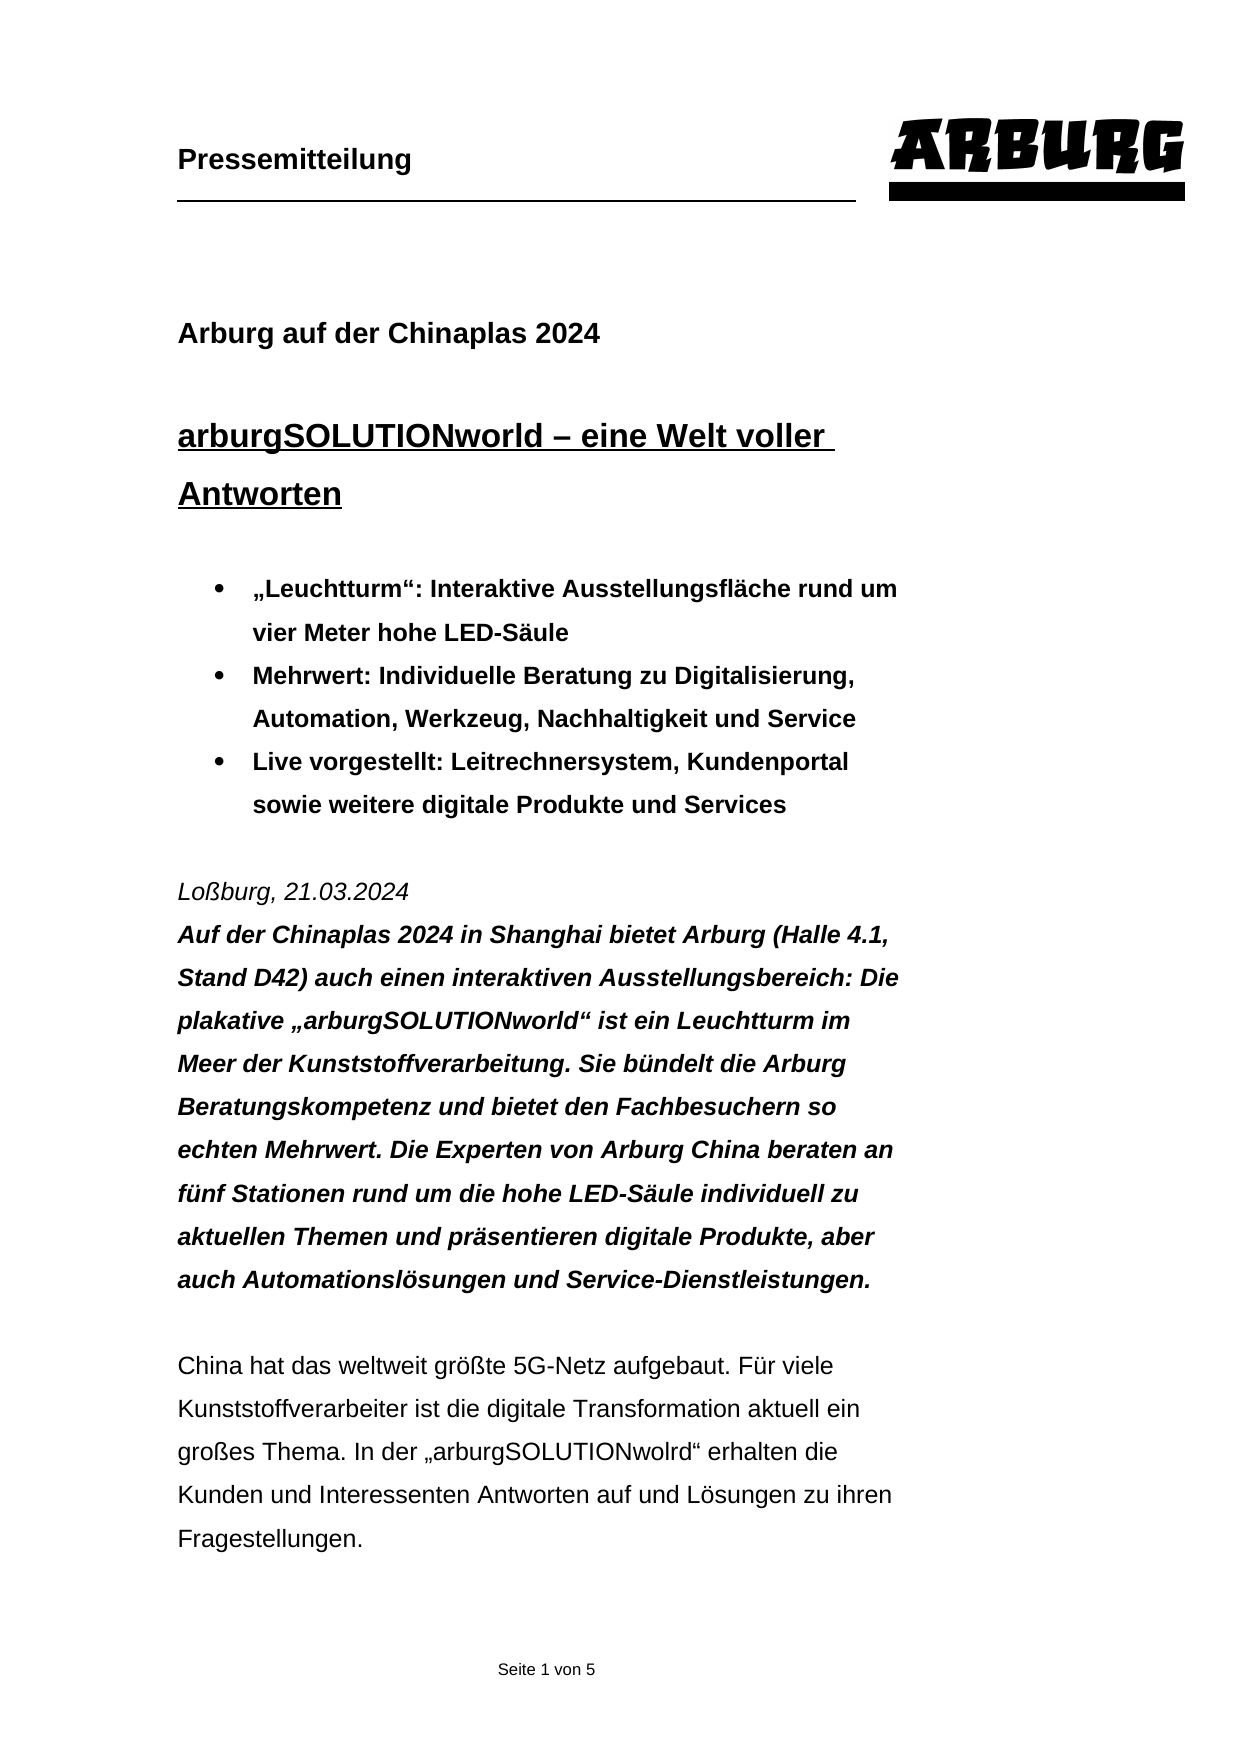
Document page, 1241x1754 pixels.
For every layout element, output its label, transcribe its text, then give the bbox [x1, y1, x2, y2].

text Arburg auf der Chinaplas 2024 [177, 316, 916, 349]
text China hat das weltweit größte 5G-Netz aufgebaut. Für viele Kunststoffverarbeiter ist die digitale Transformation aktuell ein großes Thema. In der „arburgSOLUTIONwolrd“ erhalten die Kunden und Interessenten Antworten auf und Lösungen zu ihren Fragestellungen. [177, 1351, 916, 1552]
text Mehrwert: Individuelle Beratung zu Digitalisierung, Automation, Werkzeug, Nachhaltigkeit und Service [215, 661, 916, 733]
text Live vorgestellt: Leitrechnersystem, Kundenportal sowie weitere digitale Produkte und Services [215, 747, 916, 819]
text arburgSOLUTIONworld – eine Welt voller Antworten [177, 416, 916, 512]
text „Leuchtturm“: Interaktive Ausstellungsfläche rund um vier Meter hohe LED-Säule [215, 574, 916, 646]
text Loßburg, 21.03.2024 [177, 877, 916, 905]
text Auf der Chinaplas 2024 in Shanghai bietet Arburg (Halle 4.1, Stand D42) auch einen interaktiven Ausstellungsbereich: Die plakative „arburgSOLUTIONworld“ ist ein Leuchtturm im Meer der Kunststoffverarbeitung. Sie bündelt die Arburg Beratungskompetenz und bietet den Fachbesuchern so echten Mehrwert. Die Experten von Arburg China beraten an fünf Stationen rund um die hohe LED-Säule individuell zu aktuellen Themen und präsentieren digitale Produkte, aber auch Automationslösungen und Service-Dienstleistungen. [177, 920, 916, 1293]
picture [889, 118, 1185, 201]
